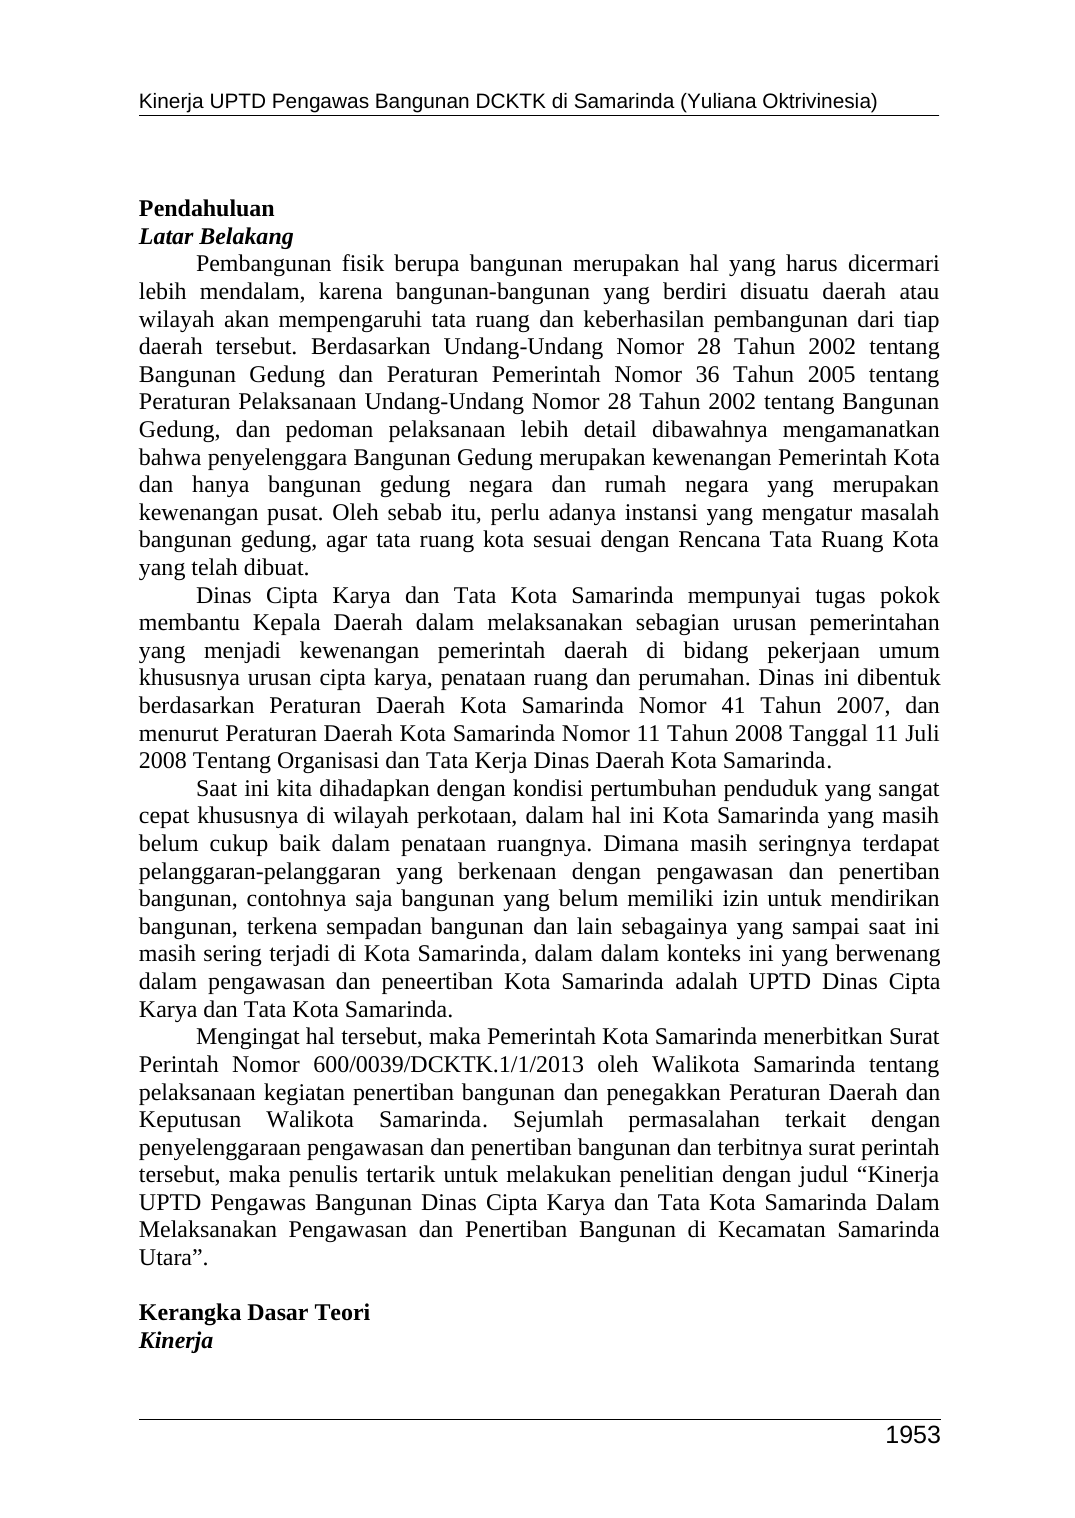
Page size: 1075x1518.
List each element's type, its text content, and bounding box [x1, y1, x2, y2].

list Mengingat hal tersebut, maka Pemerintah Kota Samarinda menerbitkan Surat Perintah Nomor 600/0039/DCKTK.1/1/2013 oleh Walikota Samarinda tentang pelaksanaan kegiatan penertiban bangunan dan penegakkan Peraturan Daerah dan Keputusan Walikota Samarinda. Sejumlah permasalahan terkait dengan penyelenggaraan pengawasan dan penertiban bangunan dan terbitnya surat perintah tersebut, maka penulis tertarik untuk melakukan penelitian dengan judul “Kinerja UPTD Pengawas Bangunan Dinas Cipta Karya dan Tata Kota Samarinda Dalam Melaksanakan Pengawasan dan Penertiban Bangunan di Kecamatan Samarinda Utara”. [139, 1022, 941, 1271]
list Saat ini kita dihadapkan dengan kondisi pertumbuhan penduduk yang sangat cepat khususnya di wilayah perkotaan, dalam hal ini Kota Samarinda yang masih belum cukup baik dalam penataan ruangnya. Dimana masih seringnya terdapat pelanggaran-pelanggaran yang berkenaan dengan pengawasan dan penertiban bangunan, contohnya saja bangunan yang belum memiliki izin untuk mendirikan bangunan, terkena sempadan bangunan dan lain sebagainya yang sampai saat ini masih sering terjadi di Kota Samarinda, dalam dalam konteks ini yang berwenang dalam pengawasan dan peneertiban Kota Samarinda adalah UPTD Dinas Cipta Karya dan Tata Kota Samarinda. [139, 774, 941, 1022]
text Pendahuluan [139, 194, 941, 222]
text Kerangka Dasar Teori [139, 1298, 941, 1326]
text Latar Belakang [139, 222, 941, 249]
text Kinerja [139, 1326, 941, 1353]
list Pembangunan fisik berupa bangunan merupakan hal yang harus dicermari lebih mendalam, karena bangunan-bangunan yang berdiri disuatu daerah atau wilayah akan mempengaruhi tata ruang dan keberhasilan pembangunan dari tiap daerah tersebut. Berdasarkan Undang-Undang Nomor 28 Tahun 2002 tentang Bangunan Gedung dan Peraturan Pemerintah Nomor 36 Tahun 2005 tentang Peraturan Pelaksanaan Undang-Undang Nomor 28 Tahun 2002 tentang Bangunan Gedung, dan pedoman pelaksanaan lebih detail dibawahnya mengamanatkan bahwa penyelenggara Bangunan Gedung merupakan kewenangan Pemerintah Kota dan hanya bangunan gedung negara dan rumah negara yang merupakan kewenangan pusat. Oleh sebab itu, perlu adanya instansi yang mengatur masalah bangunan gedung, agar tata ruang kota sesuai dengan Rencana Tata Ruang Kota yang telah dibuat. [139, 249, 941, 581]
list Dinas Cipta Karya dan Tata Kota Samarinda mempunyai tugas pokok membantu Kepala Daerah dalam melaksanakan sebagian urusan pemerintahan yang menjadi kewenangan pemerintah daerah di bidang pekerjaan umum khususnya urusan cipta karya, penataan ruang dan perumahan. Dinas ini dibentuk berdasarkan Peraturan Daerah Kota Samarinda Nomor 41 Tahun 2007, dan menurut Peraturan Daerah Kota Samarinda Nomor 11 Tahun 2008 Tanggal 11 Juli 2008 Tentang Organisasi dan Tata Kerja Dinas Daerah Kota Samarinda. [139, 581, 941, 774]
